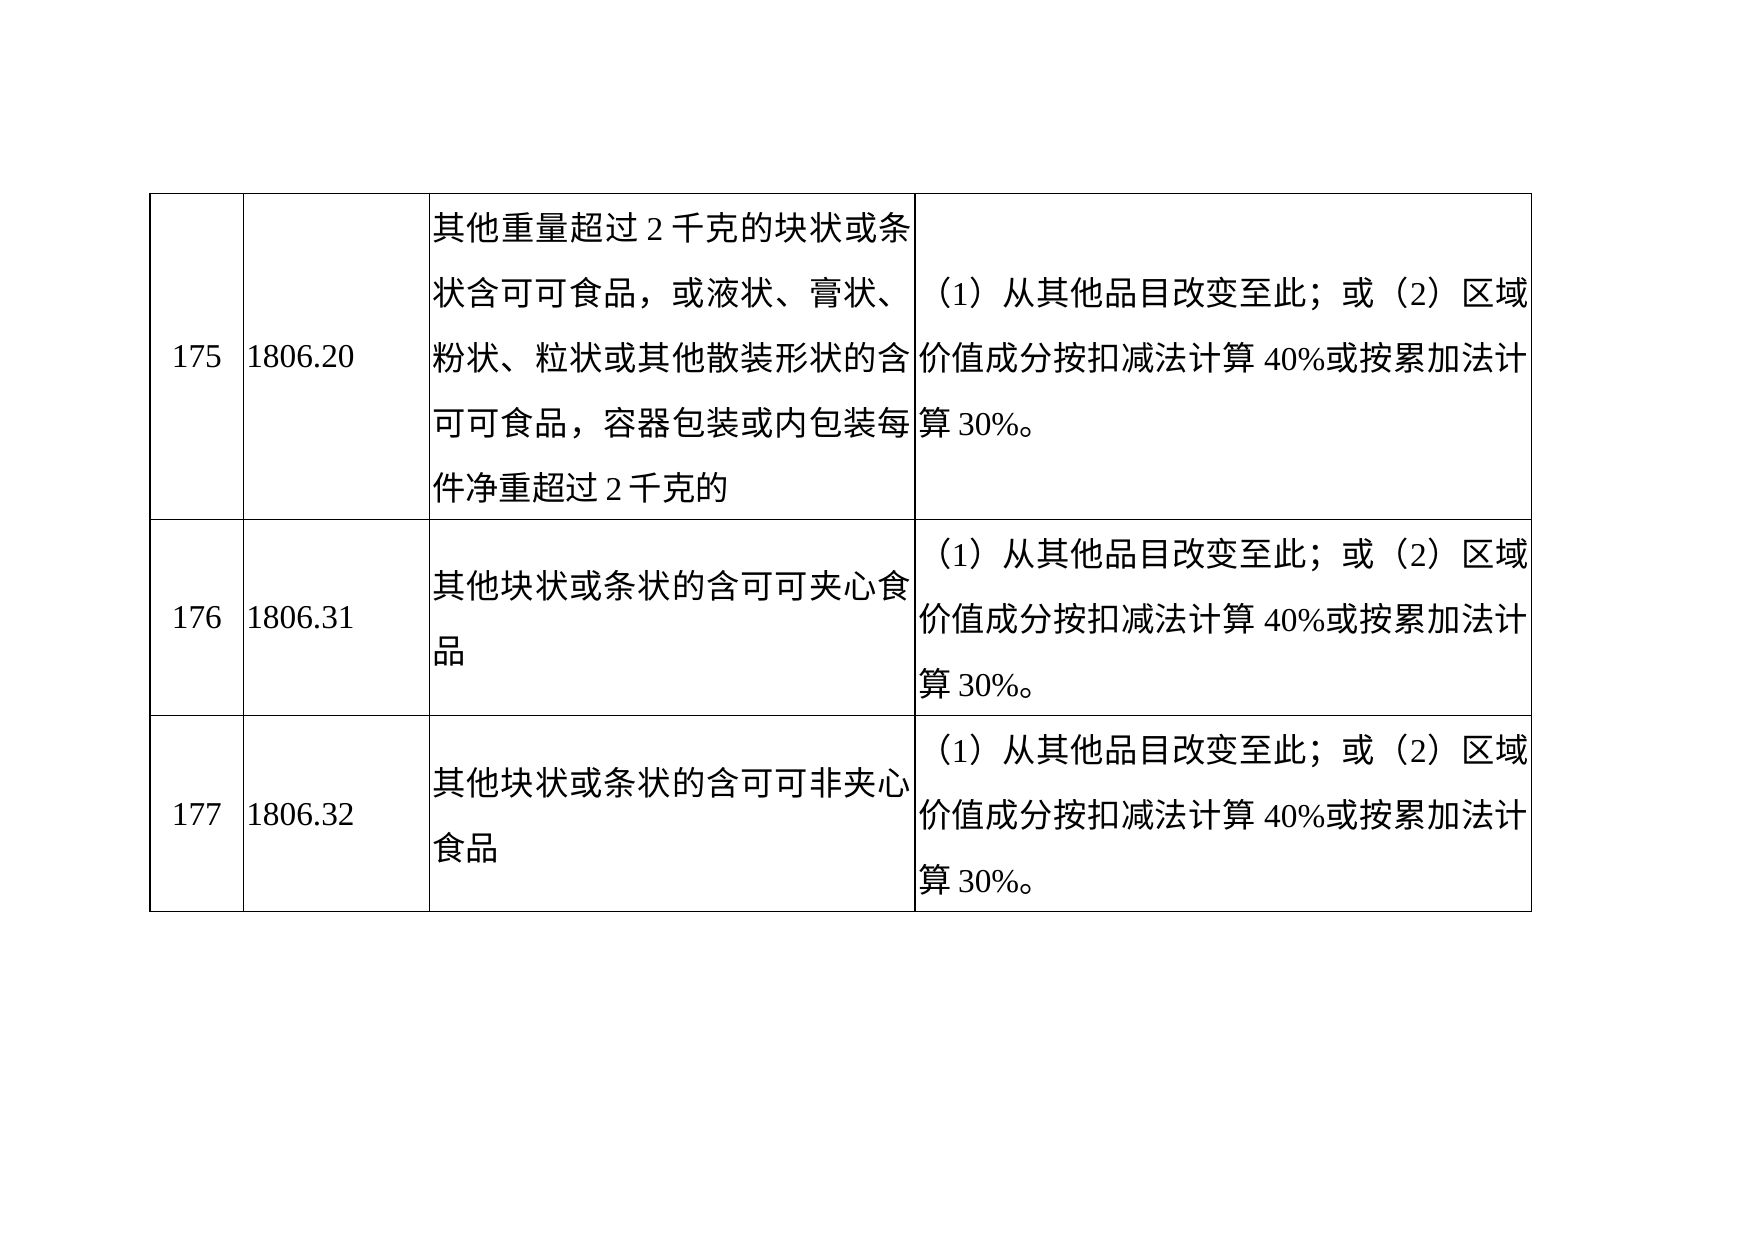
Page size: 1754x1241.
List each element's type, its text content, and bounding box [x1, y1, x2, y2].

table_cell 1806.31 [244, 520, 429, 714]
table_cell 175 [151, 194, 243, 518]
table_cell 其他块状或条状的含可可夹心食品 [430, 520, 914, 714]
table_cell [916, 716, 1531, 911]
table_cell 1806.32 [244, 716, 429, 911]
table_cell 1806.20 [244, 194, 429, 518]
table_cell 176 [151, 520, 243, 714]
table_cell 其他块状或条状的含可可非夹心食品 [430, 716, 914, 911]
table_cell 177 [151, 716, 243, 911]
table_cell （1）从其他品目改变至此；或（2）区域价值成分按扣减法计算40%或按累加法计算30%。 [916, 194, 1531, 518]
table_cell 其他重量超过2千克的块状或条状含可可食品，或液状、膏状、粉状、粒状或其他散装形状的含可可食品，容器包装或内包装每件净重超过2千克的 [430, 194, 914, 518]
table_cell （1）从其他品目改变至此；或（2）区域价值成分按扣减法计算40%或按累加法计算30%。 [916, 520, 1531, 714]
